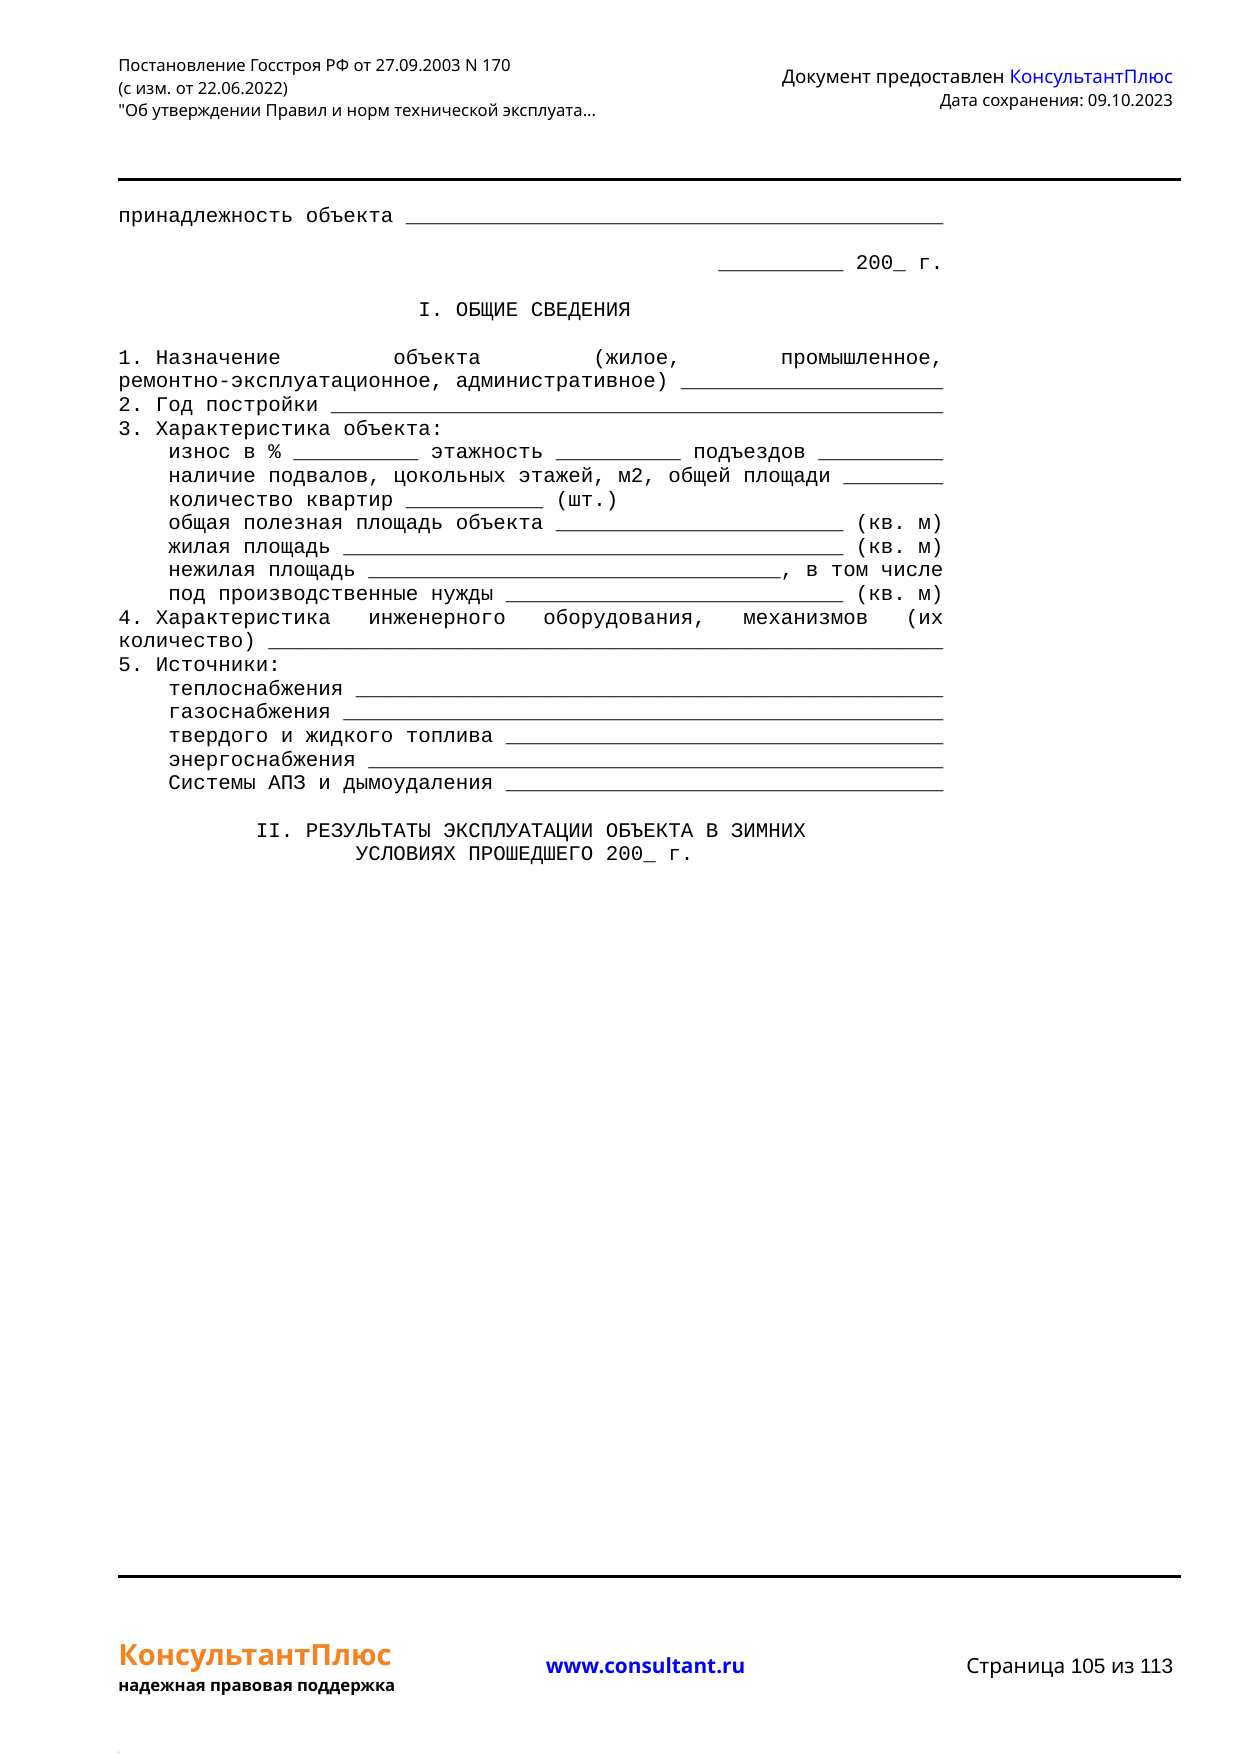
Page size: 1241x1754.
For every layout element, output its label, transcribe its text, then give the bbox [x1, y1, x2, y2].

text 1. Назначение объекта (жилое, промышленное, [118, 347, 1181, 370]
text 5. Источники: [118, 654, 1181, 678]
text ремонтно-эксплуатационное, административное) _____________________ [118, 370, 1181, 394]
text принадлежность объекта ___________________________________________ [118, 205, 1181, 228]
text I. ОБЩИЕ СВЕДЕНИЯ [118, 299, 1181, 323]
text твердого и жидкого топлива ___________________________________ [118, 725, 1181, 749]
text теплоснабжения _______________________________________________ [118, 678, 1181, 701]
text 2. Год постройки _________________________________________________ [118, 394, 1181, 418]
text __________ 200_ г. [118, 252, 1181, 276]
text 4. Характеристика инженерного оборудования, механизмов (их [118, 607, 1181, 630]
text общая полезная площадь объекта _______________________ (кв. м) [118, 512, 1181, 536]
text наличие подвалов, цокольных этажей, м2, общей площади ________ [118, 465, 1181, 488]
text жилая площадь ________________________________________ (кв. м) [118, 536, 1181, 559]
text Системы АПЗ и дымоудаления ___________________________________ [118, 772, 1181, 796]
text 3. Характеристика объекта: [118, 418, 1181, 441]
text нежилая площадь _________________________________, в том числе [118, 559, 1181, 583]
text количество) ______________________________________________________ [118, 630, 1181, 654]
text износ в % __________ этажность __________ подъездов __________ [118, 441, 1181, 465]
text газоснабжения ________________________________________________ [118, 701, 1181, 725]
text II. РЕЗУЛЬТАТЫ ЭКСПЛУАТАЦИИ ОБЪЕКТА В ЗИМНИХ [118, 819, 1181, 843]
text энергоснабжения ______________________________________________ [118, 749, 1181, 772]
text УСЛОВИЯХ ПРОШЕДШЕГО 200_ г. [118, 843, 1181, 867]
text количество квартир ___________ (шт.) [118, 488, 1181, 512]
text под производственные нужды ___________________________ (кв. м) [118, 583, 1181, 607]
